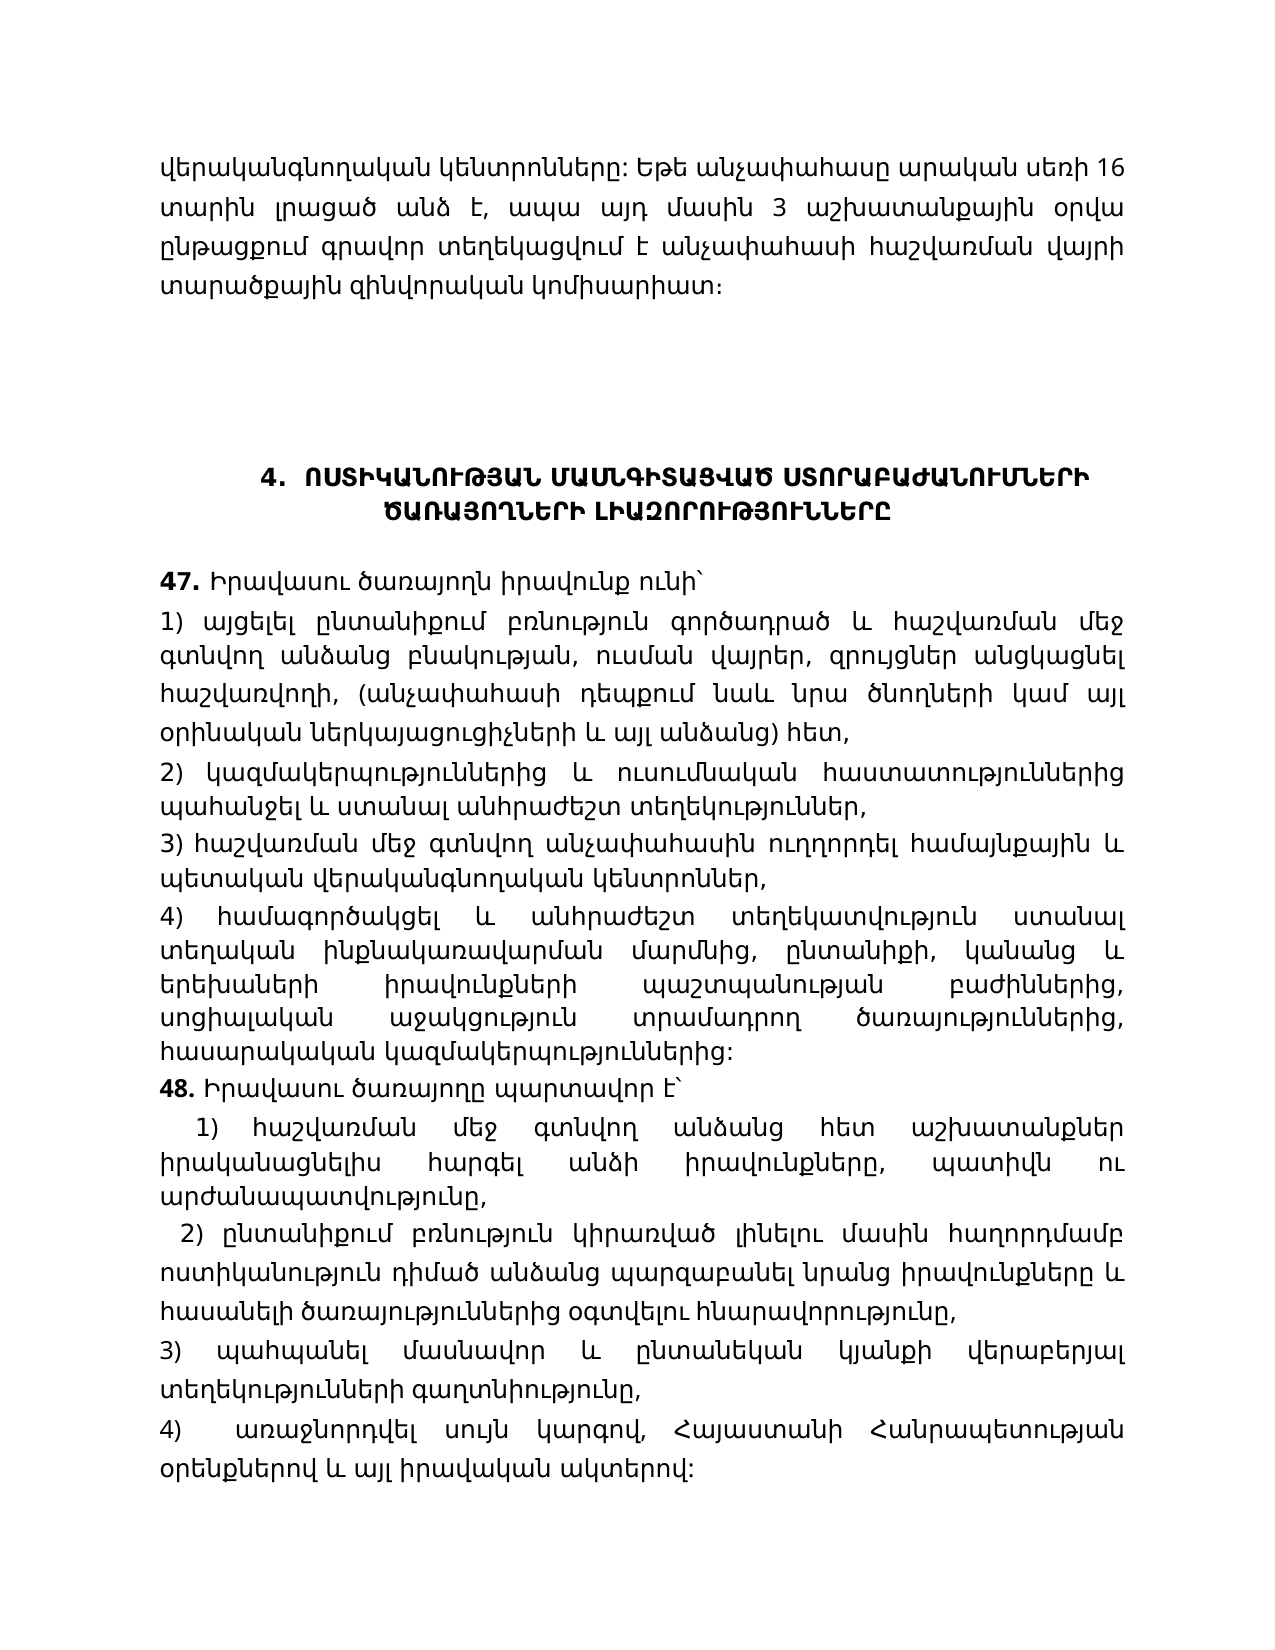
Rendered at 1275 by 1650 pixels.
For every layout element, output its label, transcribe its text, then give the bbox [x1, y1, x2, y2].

text 48. Իրավասու ծառայողը պարտավոր է՝ [159, 1071, 1125, 1105]
text 4. ՈՍՏԻԿԱՆՈՒԹՅԱՆ ՄԱՍՆԳԻՏԱՑՎԱԾ ՍՏՈՐԱԲԱԺԱՆՈՒՄՆԵՐԻ ԾԱՌԱՅՈՂՆԵՐԻ ԼԻԱԶՈՐՈՒԹՅՈՒՆՆԵՐԸ [150, 463, 1125, 526]
text 1) այցելել ընտանիքում բռնություն գործադրած և հաշվառման մեջ գտնվող անձանց բնակության, ուսման վայրեր, զրույցներ անցկացնել հաշվառվողի, (անչափահասի դեպքում նաև նրա ծնողների կամ այլ օրինական ներկայացուցիչների և այլ անձանց) հետ, [159, 603, 1125, 749]
text 3) հաշվառման մեջ գտնվող անչափահասին ուղղորդել համայնքային և պետական վերականգնողական կենտրոններ, [159, 826, 1125, 894]
text 2) ընտանիքում բռնություն կիրառված լինելու մասին հաղորդմամբ ոստիկանություն դիմած անձանց պարզաբանել նրանց իրավունքները և հասանելի ծառայություններից օգտվելու հնարավորությունը, [159, 1215, 1125, 1328]
text 47. Իրավասու ծառայողն իրավունք ունի՝ [159, 564, 1125, 598]
text 1) հաշվառման մեջ գտնվող անձանց հետ աշխատանքներ իրականացնելիս հարգել անձի իրավունքները, պատիվն ու արժանապատվությունը, [159, 1110, 1125, 1211]
text 4) համագործակցել և անհրաժեշտ տեղեկատվություն ստանալ տեղական ինքնակառավարման մարմնից, ընտանիքի, կանանց և երեխաների իրավունքների պաշտպանության բաժիններից, սոցիալական աջակցություն տրամադրող ծառայություններից, հասարակական կազմակերպություններից: [159, 898, 1125, 1066]
text 3) պահպանել մասնավոր և ընտանեկան կյանքի վերաբերյալ տեղեկությունների գաղտնիությունը, [159, 1333, 1125, 1406]
text 2) կազմակերպություններից և ուսումնական հաստատություններից պահանջել և ստանալ անհրաժեշտ տեղեկություններ, [159, 754, 1125, 822]
text 4) առաջնորդվել սույն կարգով, Հայաստանի Հանրապետության օրենքներով և այլ իրավական ակտերով: [159, 1411, 1125, 1484]
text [159, 150, 1125, 302]
